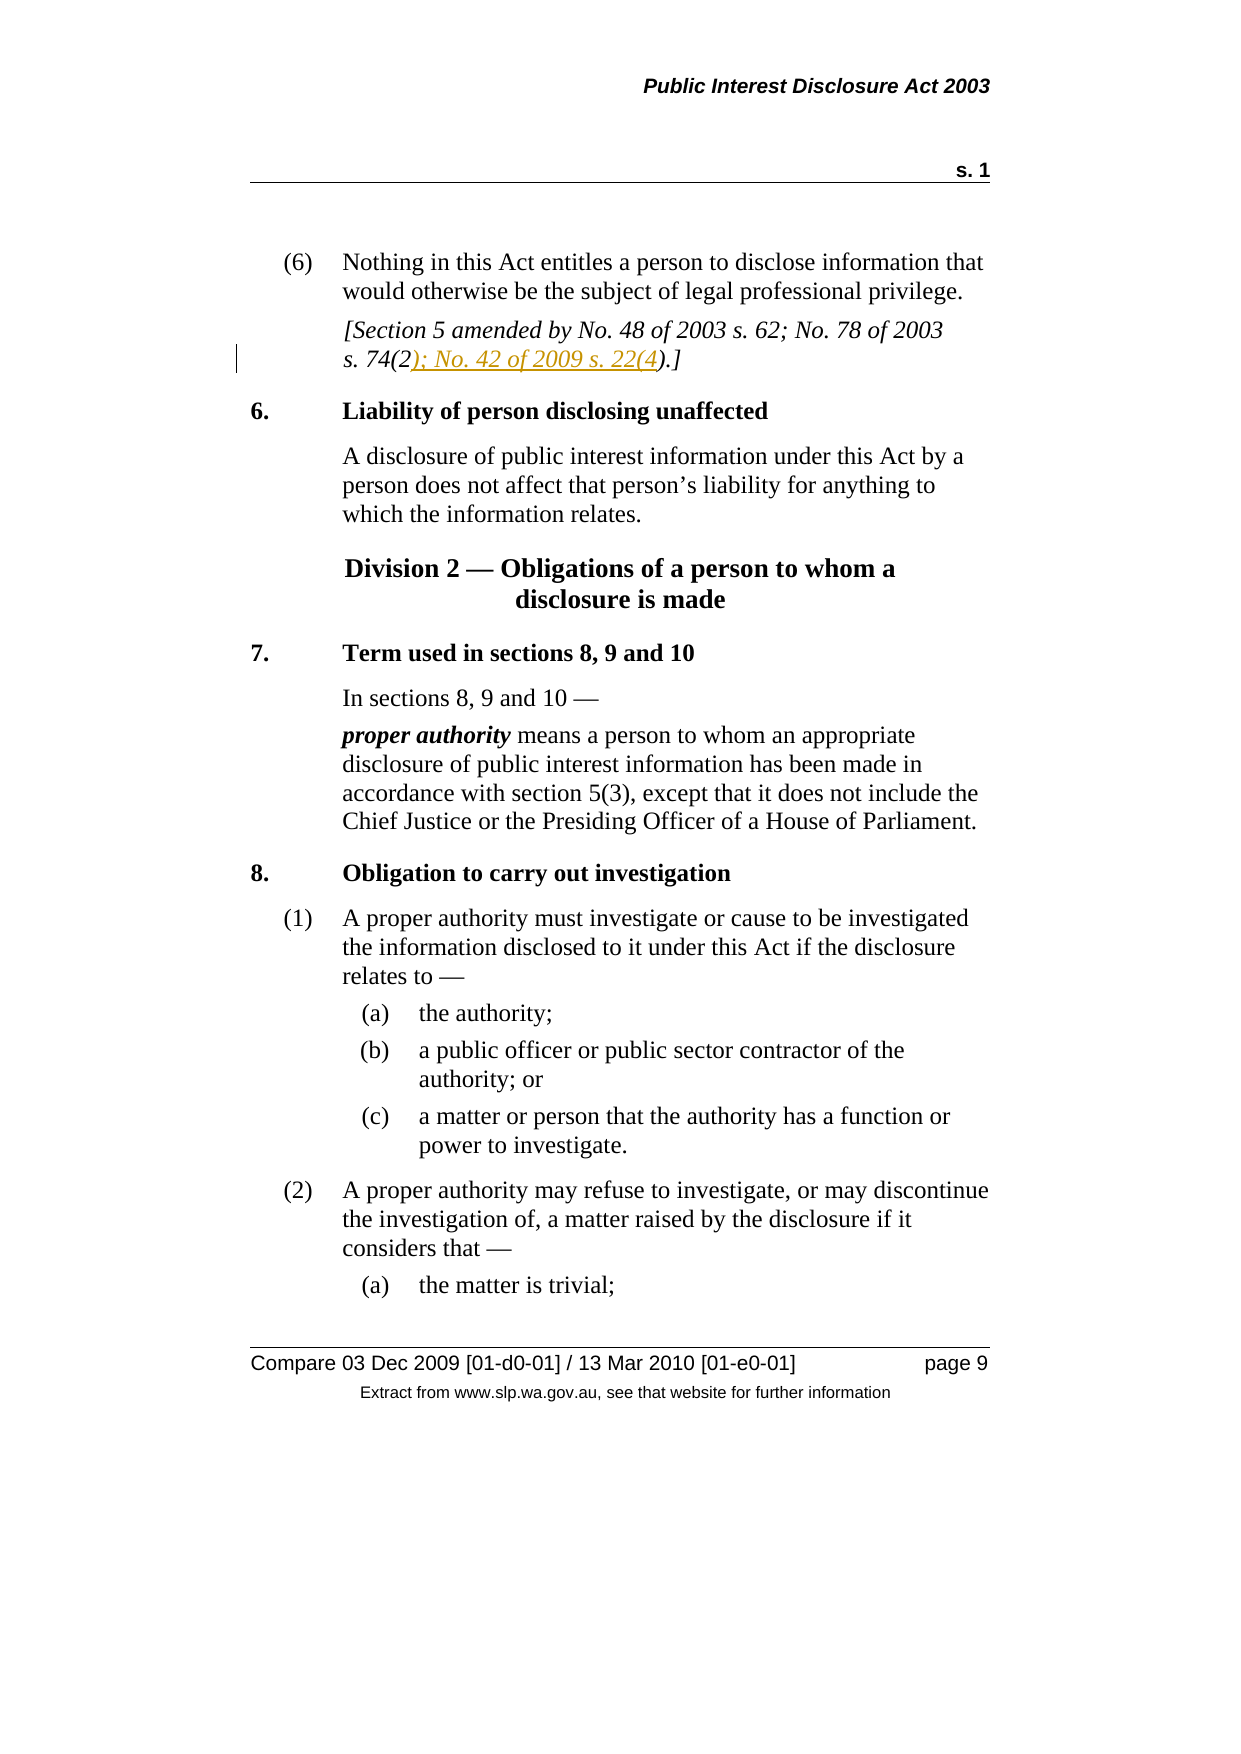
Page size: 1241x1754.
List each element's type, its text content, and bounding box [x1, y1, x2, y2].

text (a) the authority; [250, 998, 990, 1027]
text (1) A proper authority must investigate or cause to be investigated the information disclosed to it under this Act if the disclosure relates to — [250, 903, 990, 990]
text (c) a matter or person that the authority has a function or power to investigate. [250, 1101, 990, 1158]
subtitle 6. Liability of person disclosing unaffected [250, 396, 990, 424]
text In sections 8, 9 and 10 — [250, 683, 990, 712]
text (a) the matter is trivial; [250, 1270, 990, 1298]
text (6) Nothing in this Act entitles a person to disclose information that would otherwise be the subject of legal professional privilege. [250, 247, 990, 305]
text (b) a public officer or public sector contractor of the authority; or [250, 1035, 990, 1093]
text A disclosure of public interest information under this Act by a person does not affect that person’s liability for anything to which the information relates. [250, 441, 990, 527]
subtitle Division 2 — Obligations of a person to whom a disclosure is made [250, 552, 990, 615]
text (2) A proper authority may refuse to investigate, or may discontinue the investigation of, a matter raised by the disclosure if it considers that — [250, 1175, 990, 1261]
text proper authority means a person to whom an appropriate disclosure of public interest information has been made in accordance with section 5(3), except that it does not include the Chief Justice or the Presiding Officer of a House of Parliament. [250, 720, 990, 835]
subtitle 7. Term used in sections 8, 9 and 10 [250, 638, 990, 666]
subtitle 8. Obligation to carry out investigation [250, 858, 990, 887]
text [Section 5 amended by No. 48 of 2003 s. 62; No. 78 of 2003 s. 74(2).] [250, 315, 990, 373]
